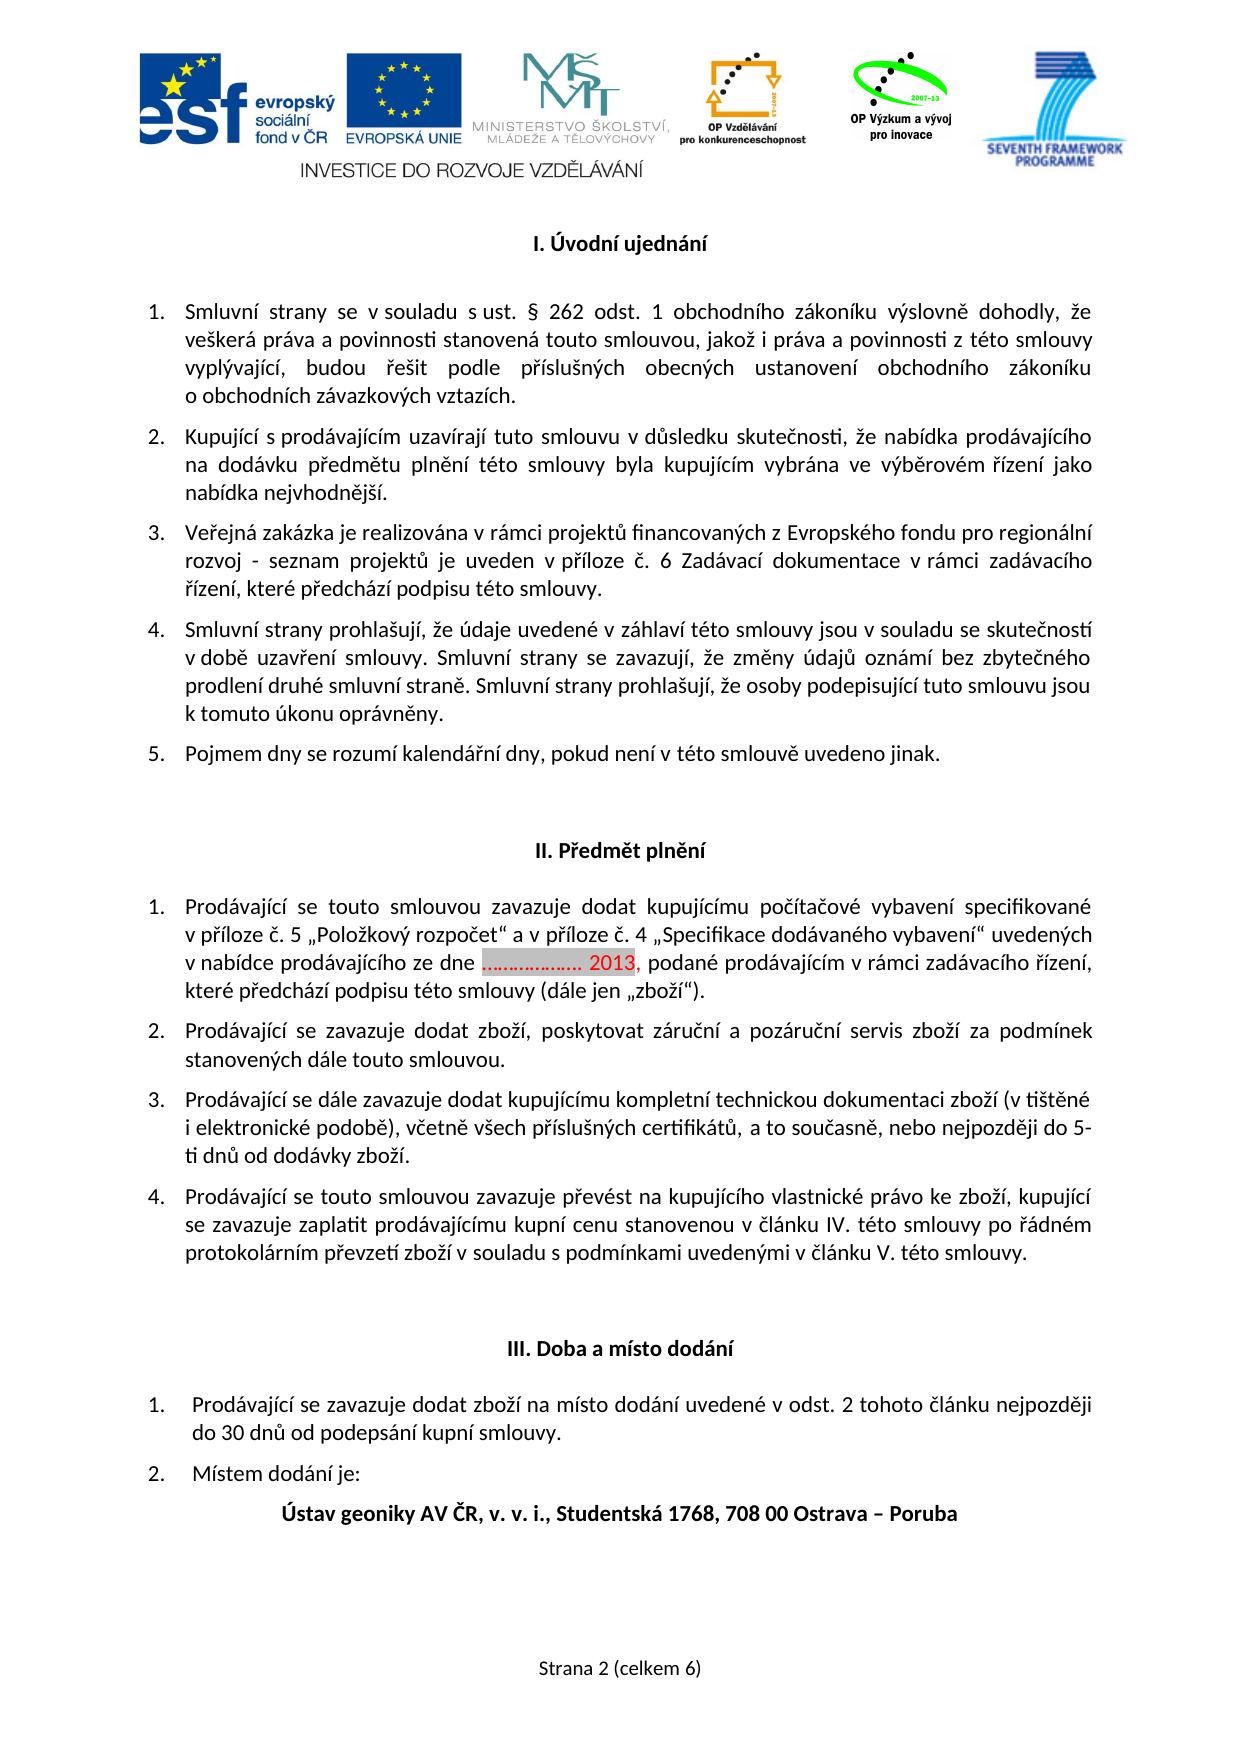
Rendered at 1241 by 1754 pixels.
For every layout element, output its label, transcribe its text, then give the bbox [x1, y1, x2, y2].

list Prodávající se touto smlouvou zavazuje dodat kupujícímu počítačové vybavení specifikované v příloze č. 5 „Položkový rozpočet“ a v příloze č. 4 „Specifikace dodávaného vybavení“ uvedených v nabídce prodávajícího ze dne ………………. 2013, podané prodávajícím v rámci zadávacího řízení, které předchází podpisu této smlouvy (dále jen „zboží“). [148, 892, 1093, 1004]
text Ústav geoniky AV ČR, v. v. i., Studentská 1768, 708 00 Ostrava – Poruba [148, 1499, 1093, 1527]
list Pojmem dny se rozumí kalendářní dny, pokud není v této smlouvě uvedeno jinak. [148, 739, 1093, 767]
text I. Úvodní ujednání [148, 229, 1093, 257]
list Prodávající se zavazuje dodat zboží, poskytovat záruční a pozáruční servis zboží za podmínek stanovených dále touto smlouvou. [148, 1017, 1093, 1073]
text II. Předmět plnění [148, 836, 1093, 864]
list Prodávající se dále zavazuje dodat kupujícímu kompletní technickou dokumentaci zboží (v tištěné i elektronické podobě), včetně všech příslušných certifikátů, a to současně, nebo nejpozději do 5-ti dnů od dodávky zboží. [148, 1085, 1093, 1169]
list Prodávající se touto smlouvou zavazuje převést na kupujícího vlastnické právo ke zboží, kupující se zavazuje zaplatit prodávajícímu kupní cenu stanovenou v článku IV. této smlouvy po řádném protokolárním převzetí zboží v souladu s podmínkami uvedenými v článku V. této smlouvy. [148, 1182, 1093, 1266]
list Prodávající se zavazuje dodat zboží na místo dodání uvedené v odst. 2 tohoto článku nejpozději do 30 dnů od podepsání kupní smlouvy. [148, 1390, 1093, 1446]
list Veřejná zakázka je realizována v rámci projektů financovaných z Evropského fondu pro regionální rozvoj - seznam projektů je uveden v příloze č. 6 Zadávací dokumentace v rámci zadávacího řízení, které předchází podpisu této smlouvy. [148, 518, 1093, 602]
list Smluvní strany prohlašují, že údaje uvedené v záhlaví této smlouvy jsou v souladu se skutečností v době uzavření smlouvy. Smluvní strany se zavazují, že změny údajů oznámí bez zbytečného prodlení druhé smluvní straně. Smluvní strany prohlašují, že osoby podepisující tuto smlouvu jsou k tomuto úkonu oprávněny. [148, 615, 1093, 727]
list Místem dodání je: [148, 1459, 1093, 1487]
text III. Doba a místo dodání [148, 1334, 1093, 1362]
list Kupující s prodávajícím uzavírají tuto smlouvu v důsledku skutečnosti, že nabídka prodávajícího na dodávku předmětu plnění této smlouvy byla kupujícím vybrána ve výběrovém řízení jako nabídka nejvhodnější. [148, 422, 1093, 506]
picture [961, 33, 1145, 184]
picture [851, 52, 951, 141]
list Smluvní strany se v souladu s ust. § 262 odst. 1 obchodního zákoníku výslovně dohodly, že veškerá práva a povinnosti stanovená touto smlouvou, jakož i práva a povinnosti z této smlouvy vyplývající, budou řešit podle příslušných obecných ustanovení obchodního zákoníku o obchodních závazkových vztazích. [148, 297, 1093, 409]
